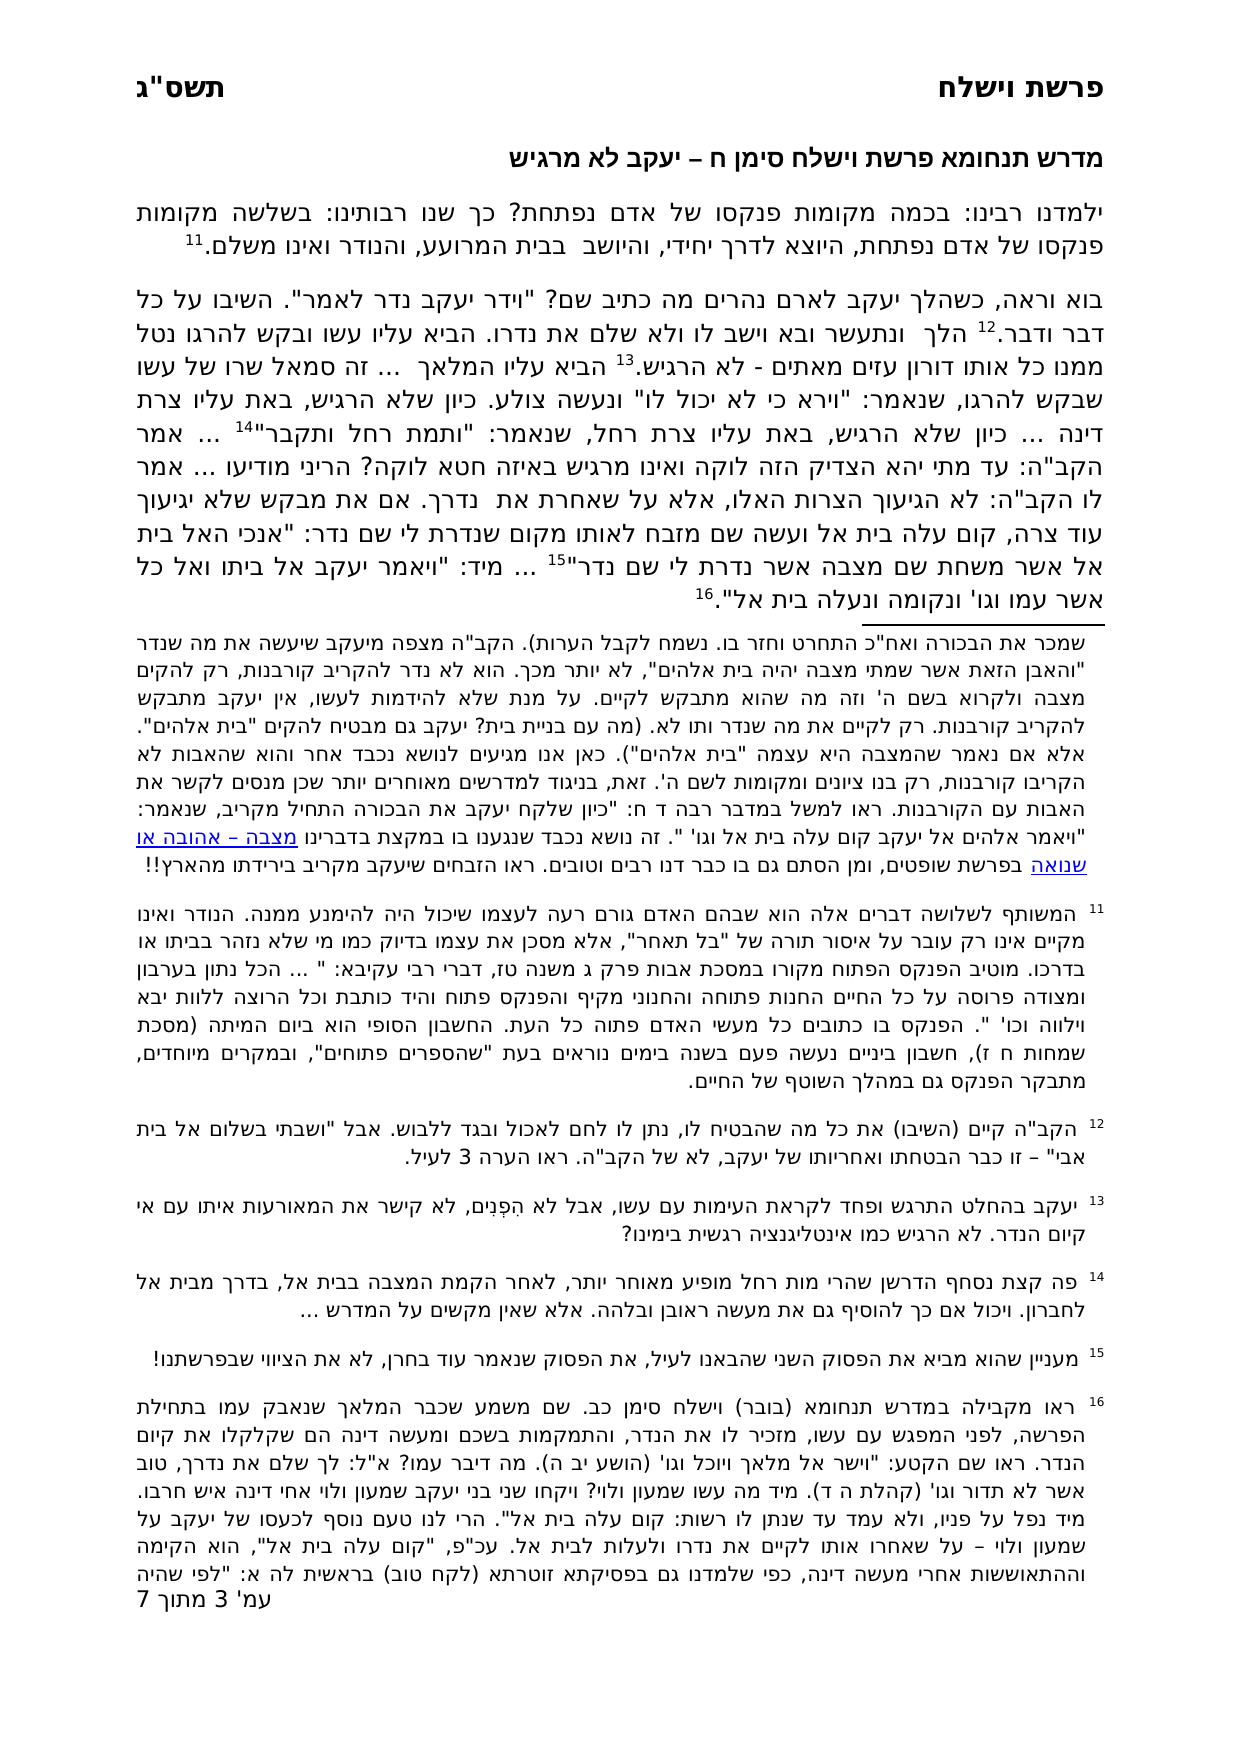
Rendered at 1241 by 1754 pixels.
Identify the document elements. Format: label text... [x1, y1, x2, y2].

text ילמדנו רבינו: בכמה מקומות פנקסו של אדם נפתחת? כך שנו רבותינו: בשלשה מקומות פנקסו של אדם נפתחת, היוצא לדרך יחידי, והיושב בבית המרועע, והנודר ואינו משלם. [136, 194, 1104, 261]
text בוא וראה, כשהלך יעקב לארם נהרים מה כתיב שם? "וידר יעקב נדר לאמר". השיבו על כל דבר ודבר. הלך ונתעשר ובא וישב לו ולא שלם את נדרו. הביא עליו עשו ובקש להרגו נטל ממנו כל אותו דורון עזים מאתים - לא הרגיש. הביא עליו המלאך ... זה סמאל שרו של עשו שבקש להרגו, שנאמר: "וירא כי לא יכול לו" ונעשה צולע. כיון שלא הרגיש, באת עליו צרת דינה ... כיון שלא הרגיש, באת עליו צרת רחל, שנאמר: "ותמת רחל ותקבר" ... אמר הקב"ה: עד מתי יהא הצדיק הזה לוקה ואינו מרגיש באיזה חטא לוקה? הריני מודיעו ... אמר לו הקב"ה: לא הגיעוך הצרות האלו, אלא על שאחרת את נדרך. אם את מבקש שלא יגיעוך עוד צרה, קום עלה בית אל ועשה שם מזבח לאותו מקום שנדרת לי שם נדר: "אנכי האל בית אל אשר משחת שם מצבה אשר נדרת לי שם נדר" ... מיד: "ויאמר יעקב אל ביתו ואל כל אשר עמו וגו' ונקומה ונעלה בית אל". [136, 281, 1104, 615]
text מדרש תנחומא פרשת וישלח סימן ח – יעקב לא מרגיש [136, 142, 1104, 173]
